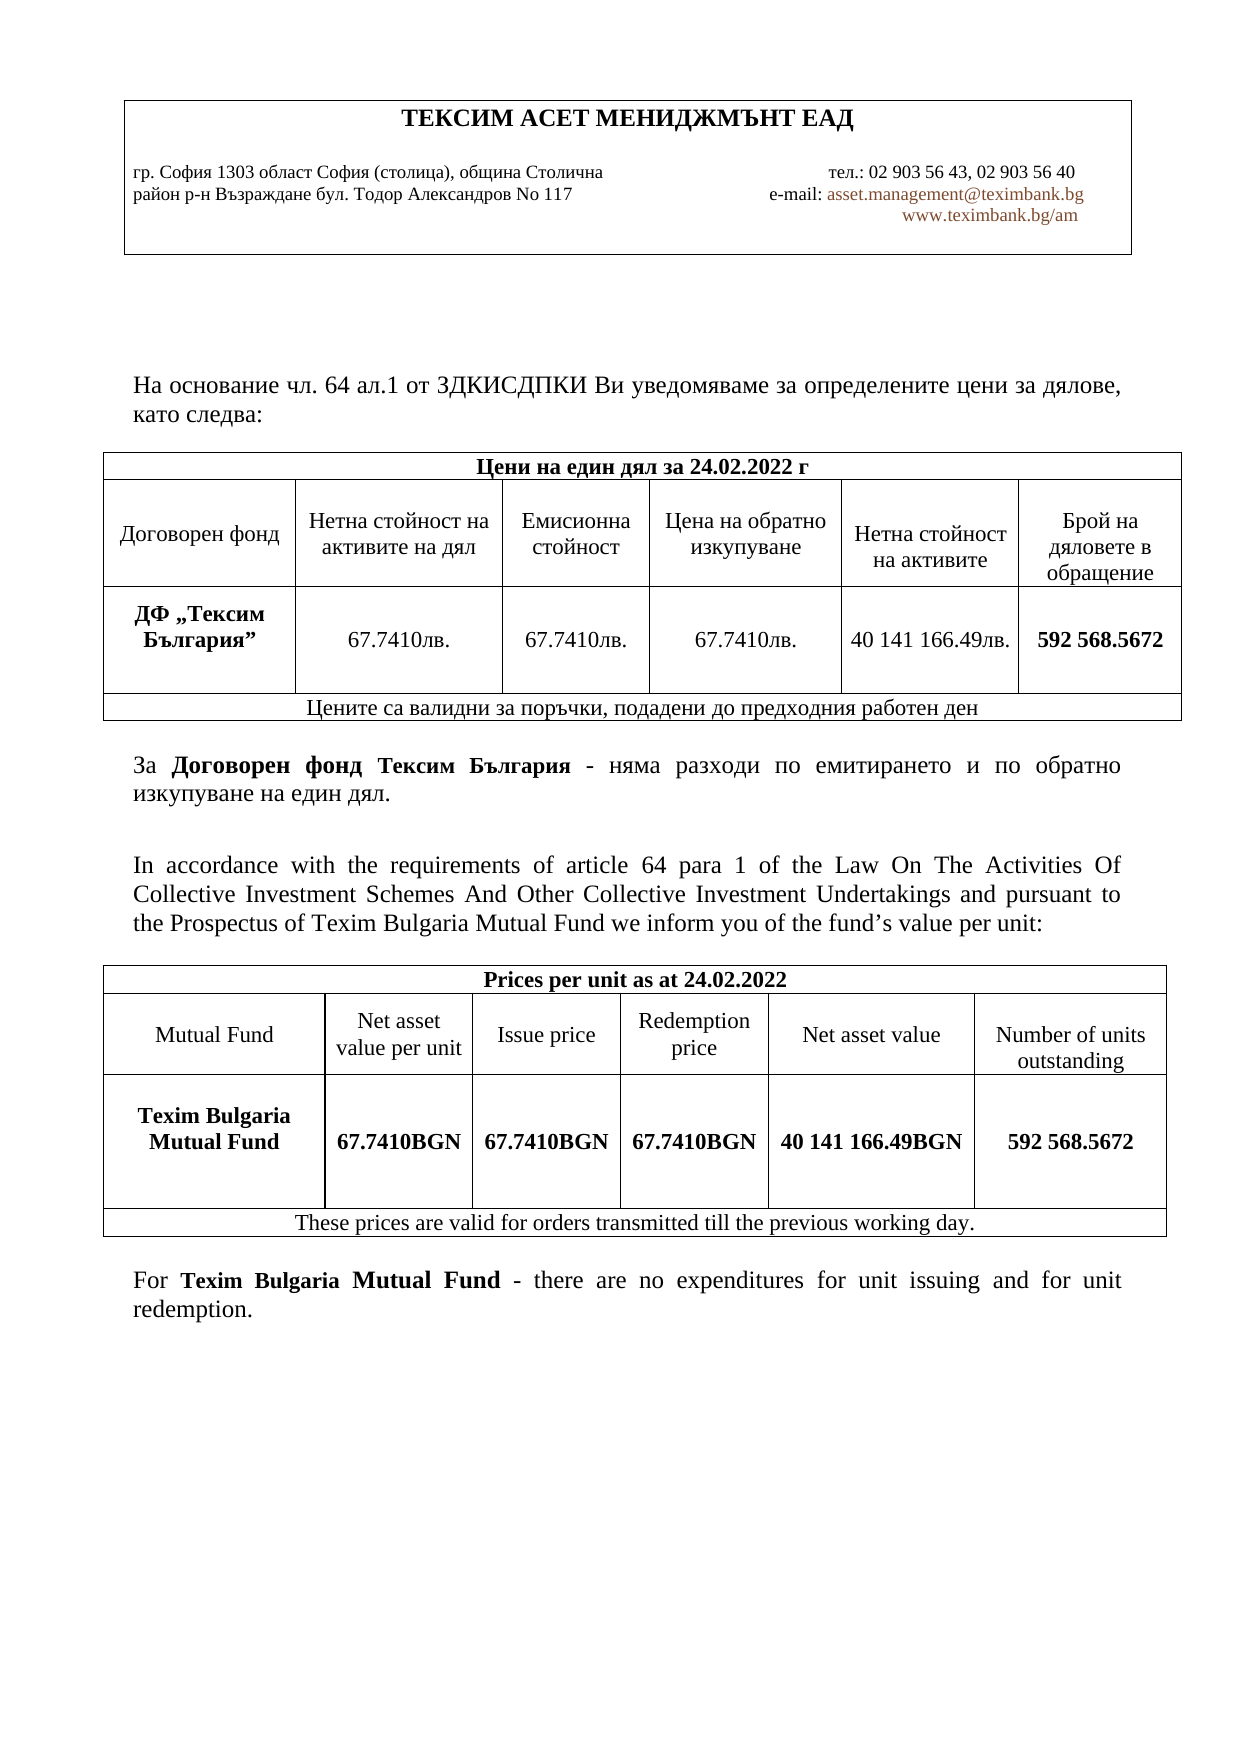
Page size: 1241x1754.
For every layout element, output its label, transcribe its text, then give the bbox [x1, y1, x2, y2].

table_cell 592 568.5672 [975, 1075, 1166, 1208]
table_cell Цена на обратно изкупуване [650, 480, 841, 586]
text На основание чл. 64 ал.1 от ЗДКИСДПКИ Ви уведомяваме за определените цени за дялове, като следва: [133, 370, 1122, 428]
table_cell Нетна стойност на активите [842, 480, 1018, 586]
table_cell 67.7410BGN [326, 1075, 472, 1208]
table_cell These prices are valid for orders transmitted till the previous working day. [104, 1209, 1166, 1236]
table_cell Емисионна стойност [503, 480, 649, 586]
table_cell 40 141 166.49лв. [842, 587, 1018, 692]
table_cell Договорен фонд [104, 480, 295, 586]
text гр. София 1303 област София (столица), община Столична тел.: 02 903 56 43, 02 903 56 40 район р-н Възраждане бул. Тодор Александров No 117 e-mail: asset.management@teximbank.bg [133, 161, 1122, 201]
table_header Prices per unit as at 24.02.2022 [104, 966, 1166, 993]
table_cell 67.7410лв. [650, 587, 841, 692]
table_cell 67.7410лв. [503, 587, 649, 692]
table_cell 592 568.5672 [1019, 587, 1181, 692]
table_cell Net asset value per unit [326, 994, 472, 1074]
table_cell 40 141 166.49BGN [769, 1075, 974, 1208]
table_cell Number of units outstanding [975, 994, 1166, 1074]
text www.teximbank.bg/am [125, 201, 1131, 254]
table_cell Texim Bulgaria Mutual Fund [104, 1075, 324, 1208]
table_cell Net asset value [769, 994, 974, 1074]
text For Texim Bulgaria Mutual Fund - there are no expenditures for unit issuing and for unit redemption. [133, 1266, 1122, 1323]
table_cell 67.7410BGN [473, 1075, 620, 1208]
table_cell ДФ „Тексим България” [104, 587, 295, 692]
table_header Цени на един дял за 24.02.2022 г [104, 453, 1181, 479]
table_cell Брой на дяловете в обращение [1019, 480, 1181, 586]
text За Договорен фонд Тексим България - няма разходи по емитирането и по обратно изкупуване на един дял. [133, 750, 1122, 807]
table_cell 67.7410BGN [621, 1075, 768, 1208]
table_cell Issue price [473, 994, 620, 1074]
text ТЕКСИМ АСЕТ МЕНИДЖМЪНТ ЕАД [125, 101, 1131, 132]
text In accordance with the requirements of article 64 para 1 of the Law On The Activities Of Collective Investment Schemes And Other Collective Investment Undertakings and pursuant to the Prospectus of Texim Bulgaria Mutual Fund we inform you of the fund’s value per unit: [133, 850, 1122, 937]
table_cell Нетна стойност на активите на дял [296, 480, 502, 586]
table_cell Mutual Fund [104, 994, 324, 1074]
table_cell 67.7410лв. [296, 587, 502, 692]
table_cell Цените са валидни за поръчки, подадени до предходния работен ден [104, 694, 1181, 720]
table_cell Redemption price [621, 994, 768, 1074]
